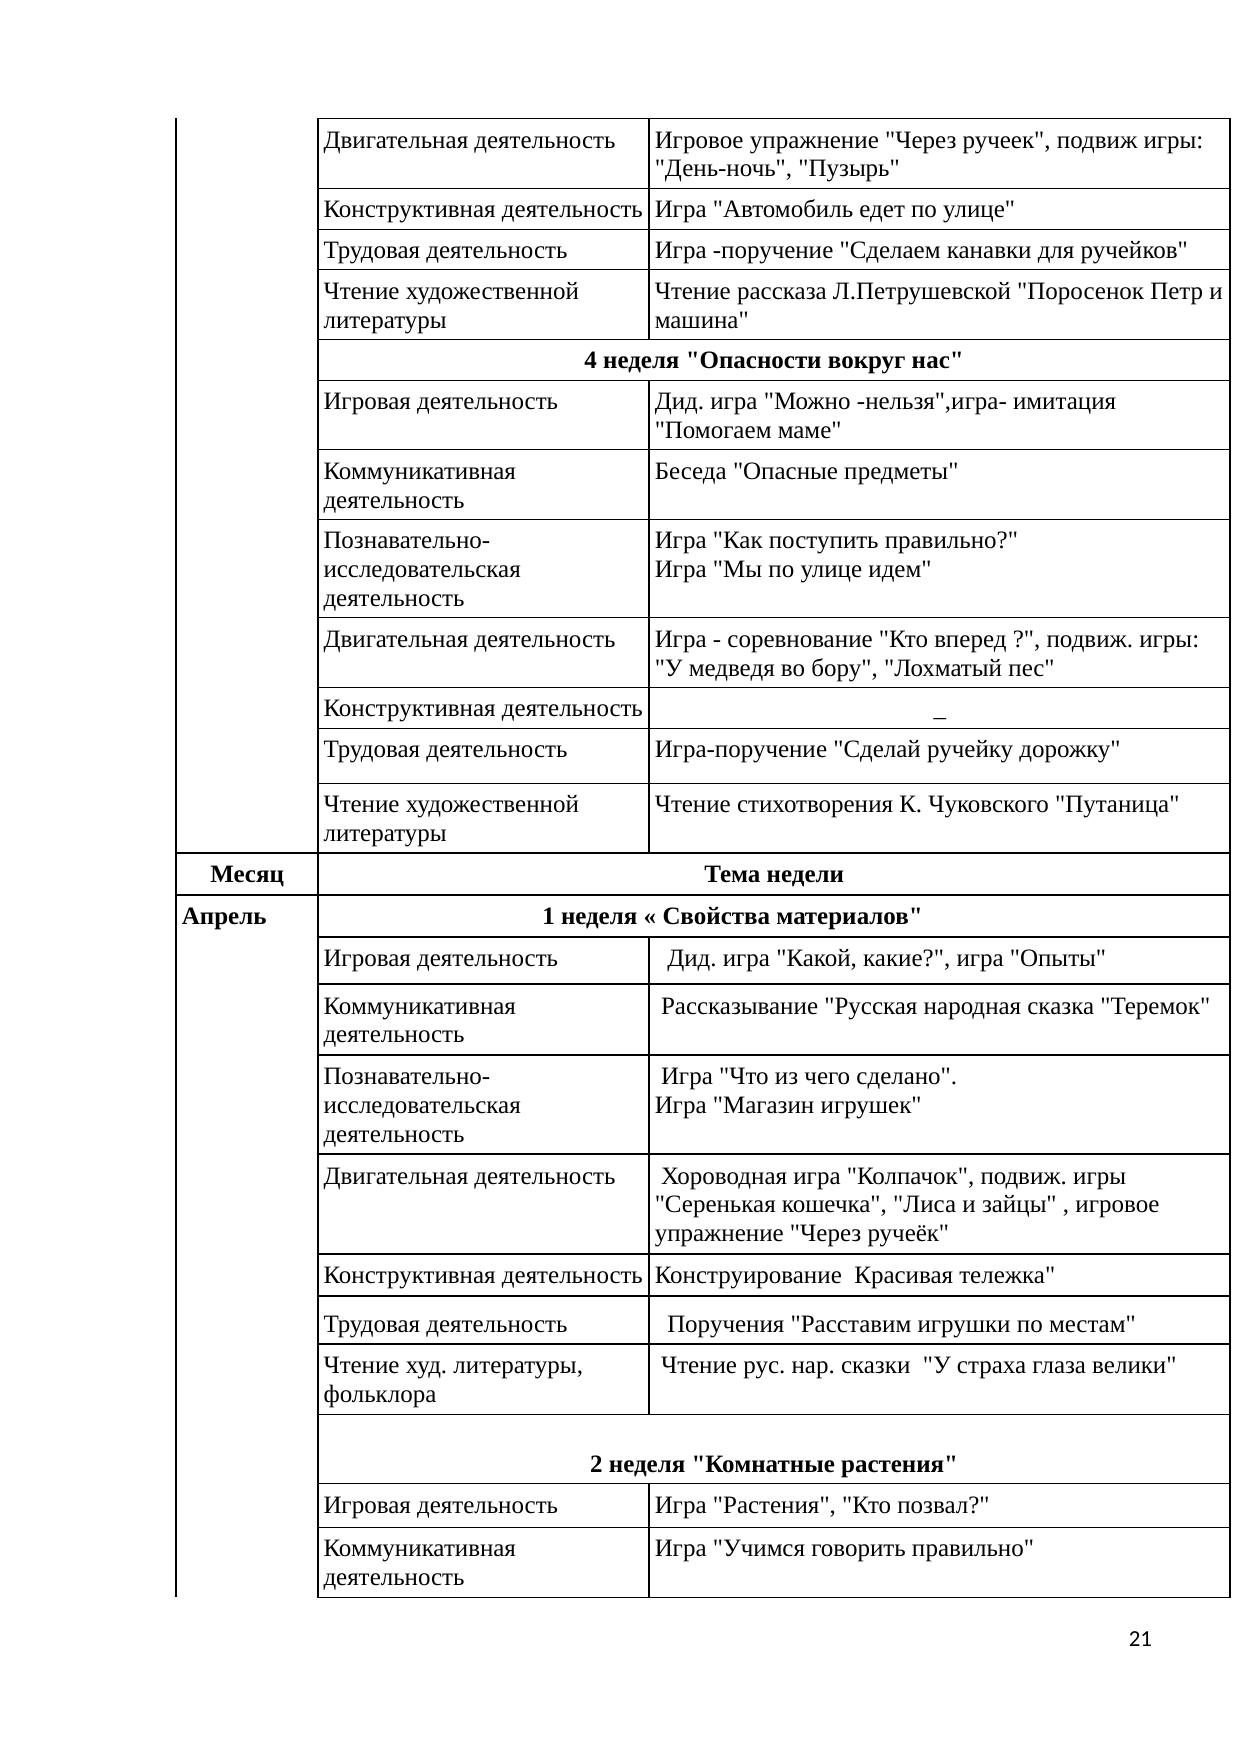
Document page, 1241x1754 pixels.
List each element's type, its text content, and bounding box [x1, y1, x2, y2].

table_cell Трудовая деятельность [319, 1297, 648, 1343]
table_cell Коммуникативная деятельность [319, 450, 648, 519]
table_cell Тема недели [319, 854, 1229, 894]
table_cell 1 неделя « Свойства материалов" [319, 896, 1229, 936]
table_cell Чтение художественной литературы [319, 784, 648, 852]
table_cell Поручения "Расставим игрушки по местам" [650, 1297, 1229, 1343]
table_cell Игра-поручение "Сделай ручейку дорожку" [650, 729, 1229, 782]
table_cell 2 неделя "Комнатные растения" [319, 1415, 1229, 1483]
table_cell Хороводная игра "Колпачок", подвиж. игры "Серенькая кошечка", "Лиса и зайцы" , игровое упражнение "Через ручеёк" [650, 1155, 1229, 1253]
table_cell Коммуникативная деятельность [319, 1528, 648, 1597]
table_cell Конструктивная деятельность [319, 688, 648, 728]
table_cell Игра "Как поступить правильно?" Игра "Мы по улице идем" [650, 520, 1229, 617]
table_cell Чтение худ. литературы, фольклора [319, 1345, 648, 1414]
table_cell Игровая деятельность [319, 381, 648, 449]
table_cell Рассказывание "Русская народная сказка "Теремок" [650, 985, 1229, 1054]
table_cell Двигательная деятельность [319, 618, 648, 687]
table_cell Апрель [177, 896, 317, 1597]
table_cell Дид. игра "Можно -нельзя",игра- имитация "Помогаем маме" [650, 381, 1229, 449]
table_cell Игровая деятельность [319, 1484, 648, 1527]
table_cell Беседа "Опасные предметы" [650, 450, 1229, 519]
table_cell Игровая деятельность [319, 938, 648, 983]
table_cell 4 неделя "Опасности вокруг нас" [319, 340, 1229, 380]
table_cell Познавательно-исследовательская деятельность [319, 520, 648, 617]
table_cell Чтение рассказа Л.Петрушевской "Поросенок Петр и машина" [650, 270, 1229, 339]
table_cell Игра "Учимся говорить правильно" [650, 1528, 1229, 1597]
table_cell Дид. игра "Какой, какие?", игра "Опыты" [650, 938, 1229, 983]
table_cell Чтение стихотворения К. Чуковского "Путаница" [650, 784, 1229, 852]
table_cell Познавательно-исследовательская деятельность [319, 1056, 648, 1153]
table_cell Месяц [177, 854, 317, 894]
table_cell Двигательная деятельность [319, 1155, 648, 1253]
table_cell Игровое упражнение "Через ручеек", подвиж игры: "День-ночь", "Пузырь" [650, 119, 1229, 188]
table_cell Конструктивная деятельность [319, 189, 648, 228]
table_cell Конструктивная деятельность [319, 1255, 648, 1294]
table_cell Чтение рус. нар. сказки "У страха глаза велики" [650, 1345, 1229, 1414]
table_cell Трудовая деятельность [319, 230, 648, 269]
table_cell Двигательная деятельность [319, 119, 648, 188]
table_cell Трудовая деятельность [319, 729, 648, 782]
table_cell Игра "Растения", "Кто позвал?" [650, 1484, 1229, 1527]
table_cell Игра -поручение "Сделаем канавки для ручейков" [650, 230, 1229, 269]
table_cell Игра "Автомобиль едет по улице" [650, 189, 1229, 228]
table_cell Чтение художественной литературы [319, 270, 648, 339]
table_cell Коммуникативная деятельность [319, 985, 648, 1054]
table_cell Конструирование Красивая тележка" [650, 1255, 1229, 1294]
table_cell Игра "Что из чего сделано". Игра "Магазин игрушек" [650, 1056, 1229, 1153]
table_cell Игра - соревнование "Кто вперед ?", подвиж. игры: "У медведя во бору", "Лохматый пес" [650, 618, 1229, 687]
table_cell _ [650, 688, 1229, 728]
